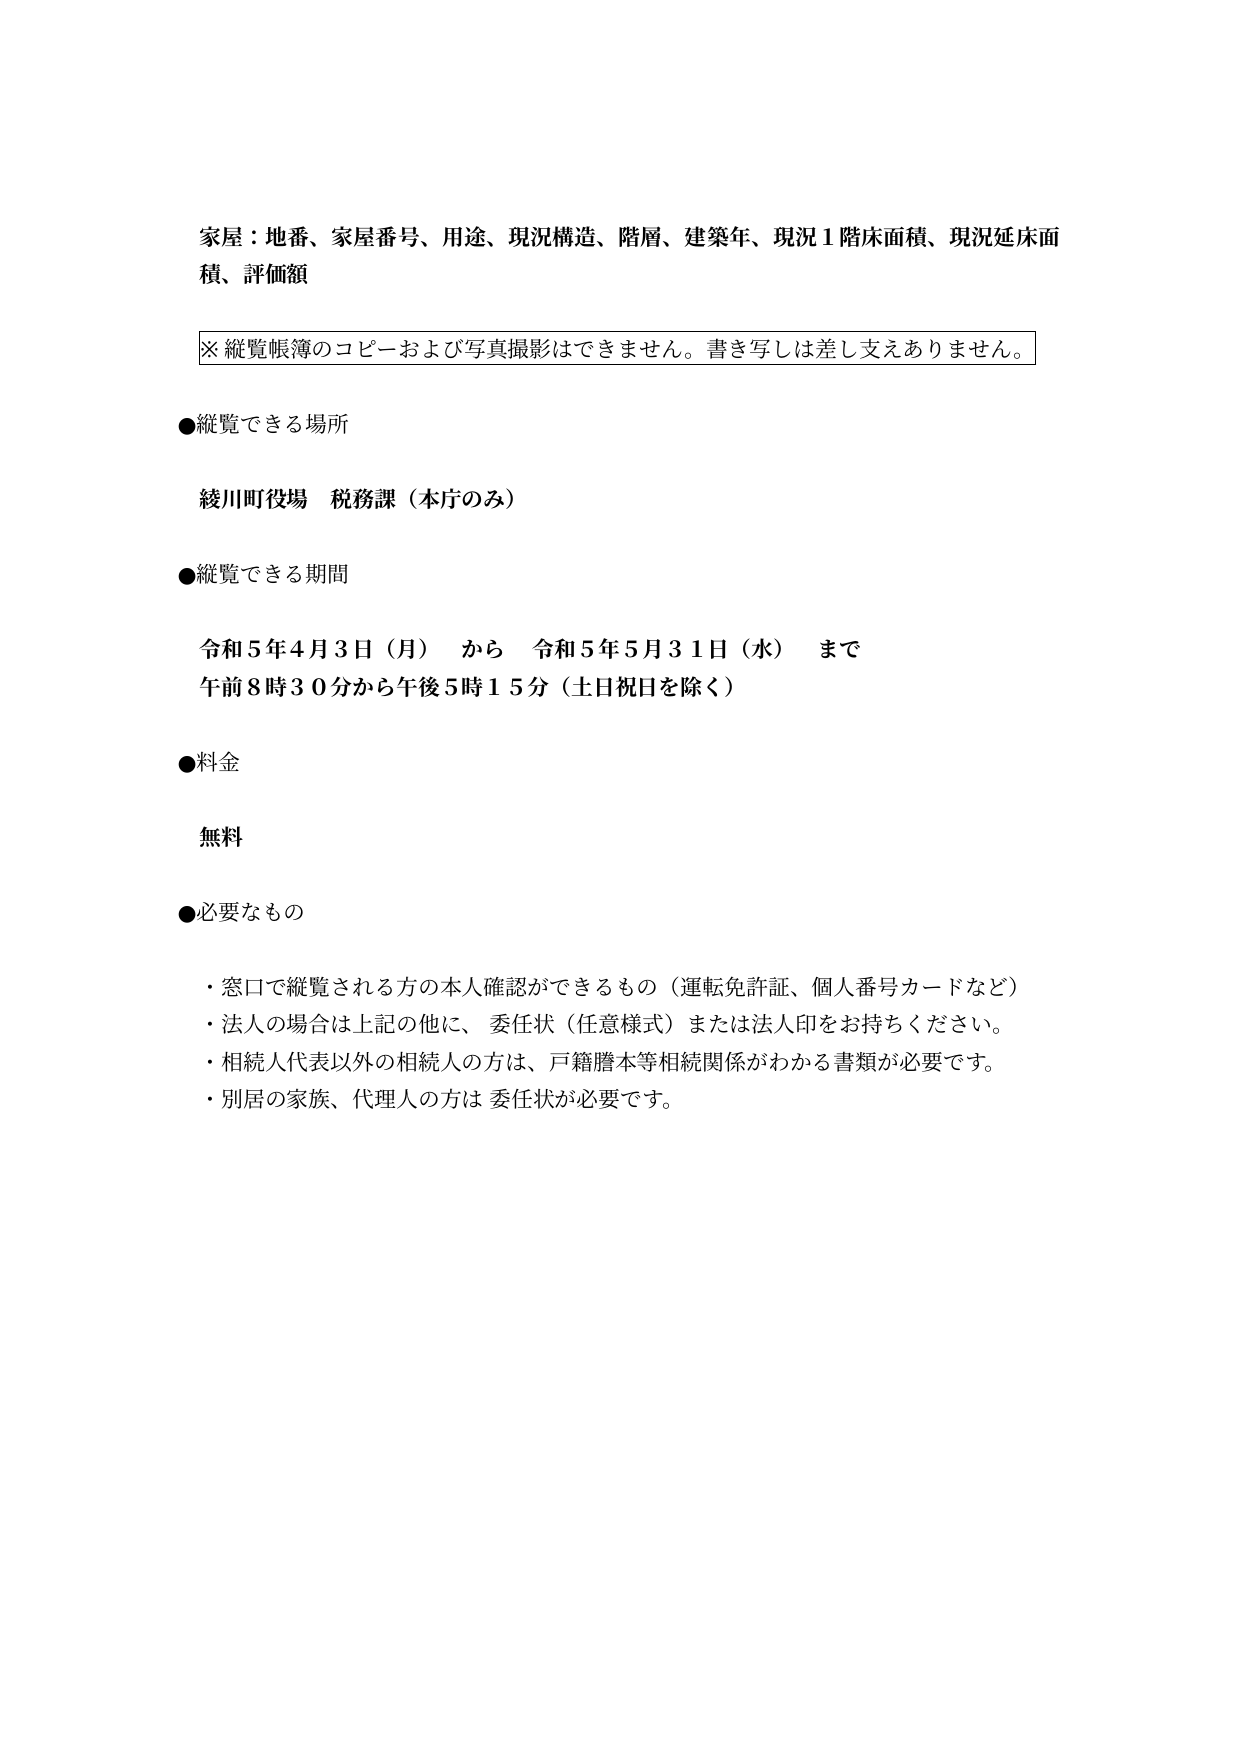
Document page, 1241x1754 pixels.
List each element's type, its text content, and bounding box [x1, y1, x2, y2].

text ●料金 [177, 742, 1063, 779]
text ・法人の場合は上記の他に、 委任状（任意様式）または法人印をお持ちください。 [177, 1004, 1063, 1042]
text ●縦覧できる場所 [177, 404, 1063, 442]
text 令和５年４月３日（月） から 令和５年５月３１日（水） まで [177, 629, 1063, 667]
text ・窓口で縦覧される方の本人確認ができるもの（運転免許証、個人番号カードなど） [177, 967, 1063, 1004]
text ●縦覧できる期間 [177, 554, 1063, 592]
text ・別居の家族、代理人の方は 委任状が必要です。 [177, 1079, 1063, 1117]
text ・相続人代表以外の相続人の方は、戸籍謄本等相続関係がわかる書類が必要です。 [177, 1042, 1063, 1079]
text 無料 [177, 817, 1063, 854]
text 綾川町役場 税務課（本庁のみ） [177, 479, 1063, 517]
text 午前８時３０分から午後５時１５分（土日祝日を除く） [177, 667, 1063, 704]
text ※ 縦覧帳簿のコピーおよび写真撮影はできません。書き写しは差し支えありません。 [177, 329, 1063, 367]
text ●必要なもの [177, 892, 1063, 929]
text 家屋：地番、家屋番号、用途、現況構造、階層、建築年、現況１階床面積、現況延床面積、評価額 [199, 217, 1063, 292]
